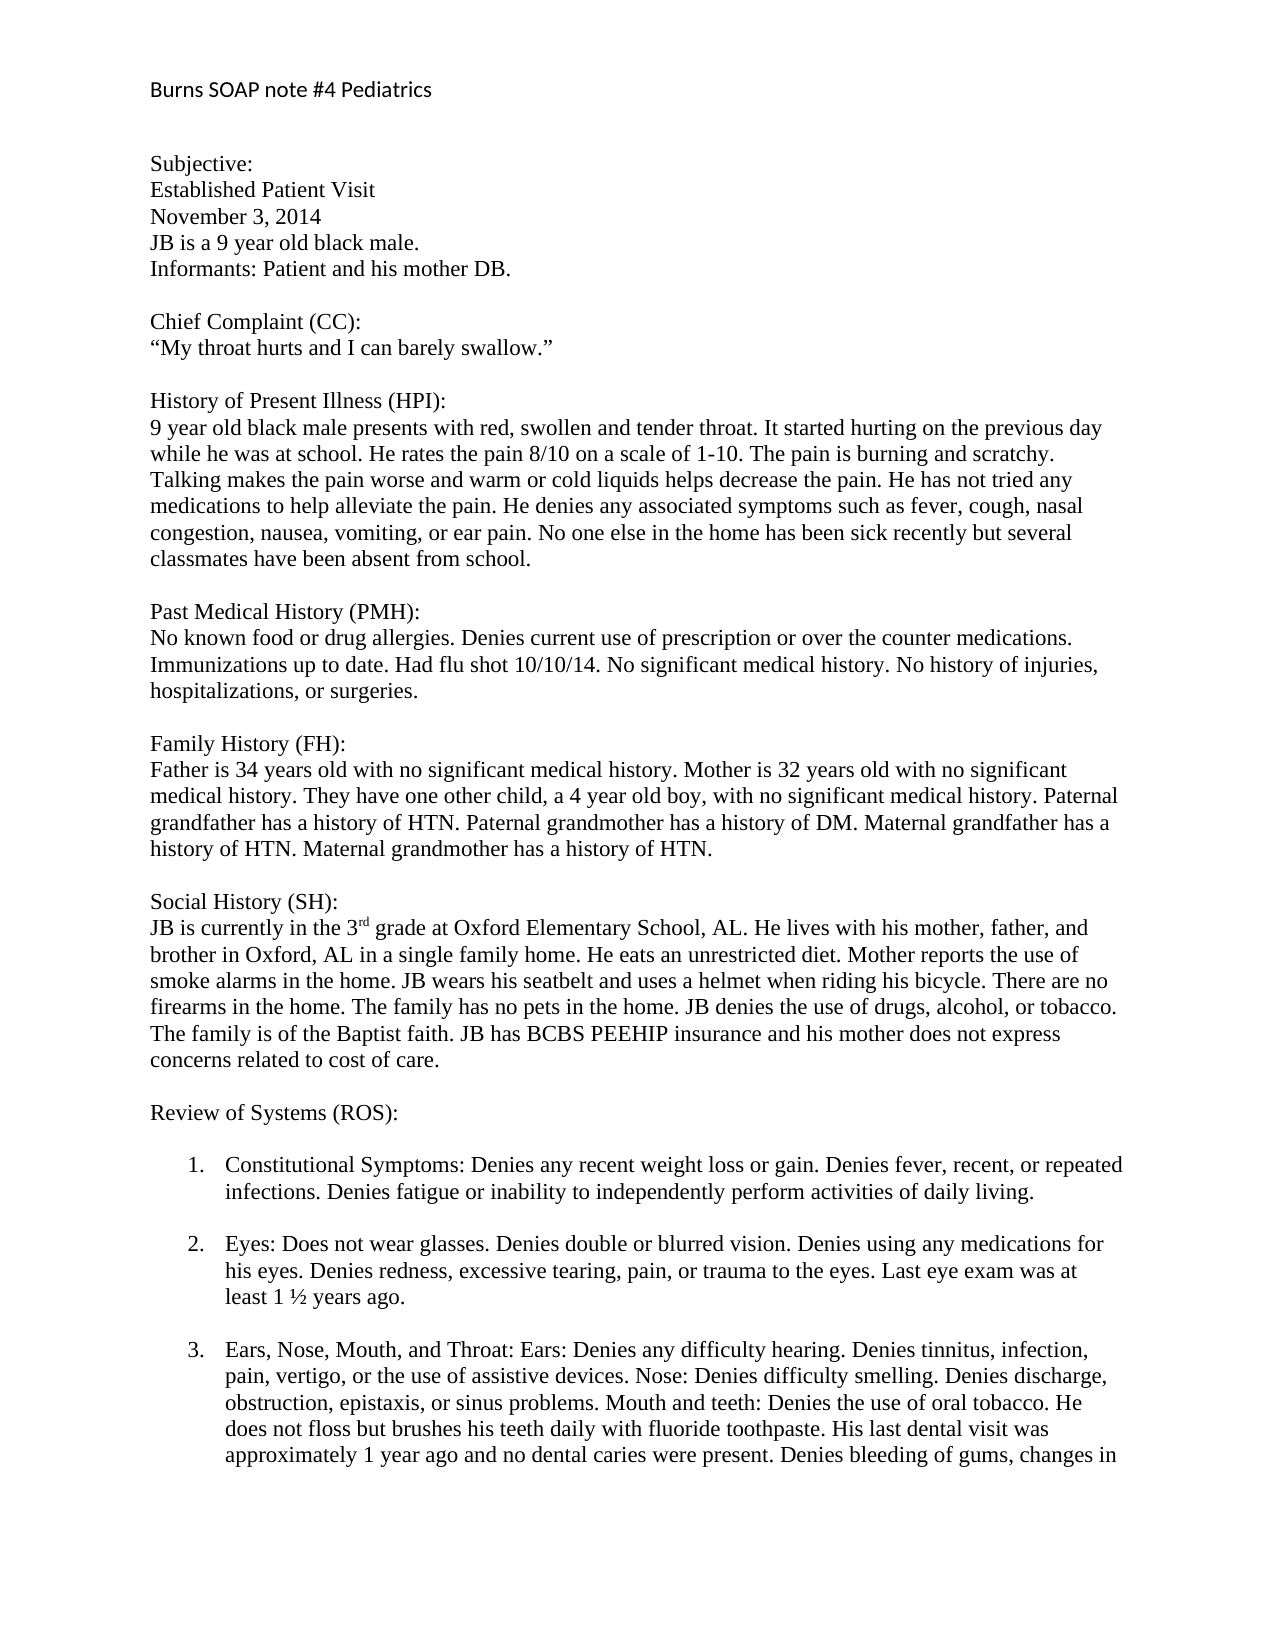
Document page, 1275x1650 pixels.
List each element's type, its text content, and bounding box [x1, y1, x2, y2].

text “My throat hurts and I can barely swallow.” [150, 334, 1125, 361]
text Social History (SH): [150, 888, 1125, 914]
text JB is a 9 year old black male. [150, 229, 1125, 255]
list Eyes: Does not wear glasses. Denies double or blurred vision. Denies using any medications for his eyes. Denies redness, excessive tearing, pain, or trauma to the eyes. Last eye exam was at least 1 ½ years ago. [187, 1231, 1125, 1309]
text No known food or drug allergies. Denies current use of prescription or over the counter medications. Immunizations up to date. Had flu shot 10/10/14. No significant medical history. No history of injuries, hospitalizations, or surgeries. [150, 624, 1125, 703]
text Informants: Patient and his mother DB. [150, 255, 1125, 282]
text Family History (FH): [150, 730, 1125, 756]
text Chief Complaint (CC): [150, 308, 1125, 334]
text Established Patient Visit [150, 176, 1125, 203]
text History of Present Illness (HPI): [150, 387, 1125, 413]
list Constitutional Symptoms: Denies any recent weight loss or gain. Denies fever, recent, or repeated infections. Denies fatigue or inability to independently perform activities of daily living. [187, 1151, 1125, 1204]
text 9 year old black male presents with red, swollen and tender throat. It started hurting on the previous day while he was at school. He rates the pain 8/10 on a scale of 1-10. The pain is burning and scratchy. Talking makes the pain worse and warm or cold liquids helps decrease the pain. He has not tried any medications to help alleviate the pain. He denies any associated symptoms such as fever, cough, nasal congestion, nausea, vomiting, or ear pain. No one else in the home has been sick recently but several classmates have been absent from school. [150, 413, 1125, 572]
text JB is currently in the 3rd grade at Oxford Elementary School, AL. He lives with his mother, father, and brother in Oxford, AL in a single family home. He eats an unrestricted diet. Mother reports the use of smoke alarms in the home. JB wears his seatbelt and uses a helmet when riding his bicycle. There are no firearms in the home. The family has no pets in the home. JB denies the use of drugs, alcohol, or tobacco. The family is of the Baptist faith. JB has BCBS PEEHIP insurance and his mother does not express concerns related to cost of care. [150, 914, 1125, 1072]
text Subjective: [150, 150, 1125, 176]
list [187, 1336, 1125, 1468]
text Review of Systems (ROS): [150, 1099, 1125, 1125]
text Past Medical History (PMH): [150, 598, 1125, 624]
text Father is 34 years old with no significant medical history. Mother is 32 years old with no significant medical history. They have one other child, a 4 year old boy, with no significant medical history. Paternal grandfather has a history of HTN. Paternal grandmother has a history of DM. Maternal grandfather has a history of HTN. Maternal grandmother has a history of HTN. [150, 756, 1125, 862]
text November 3, 2014 [150, 203, 1125, 229]
